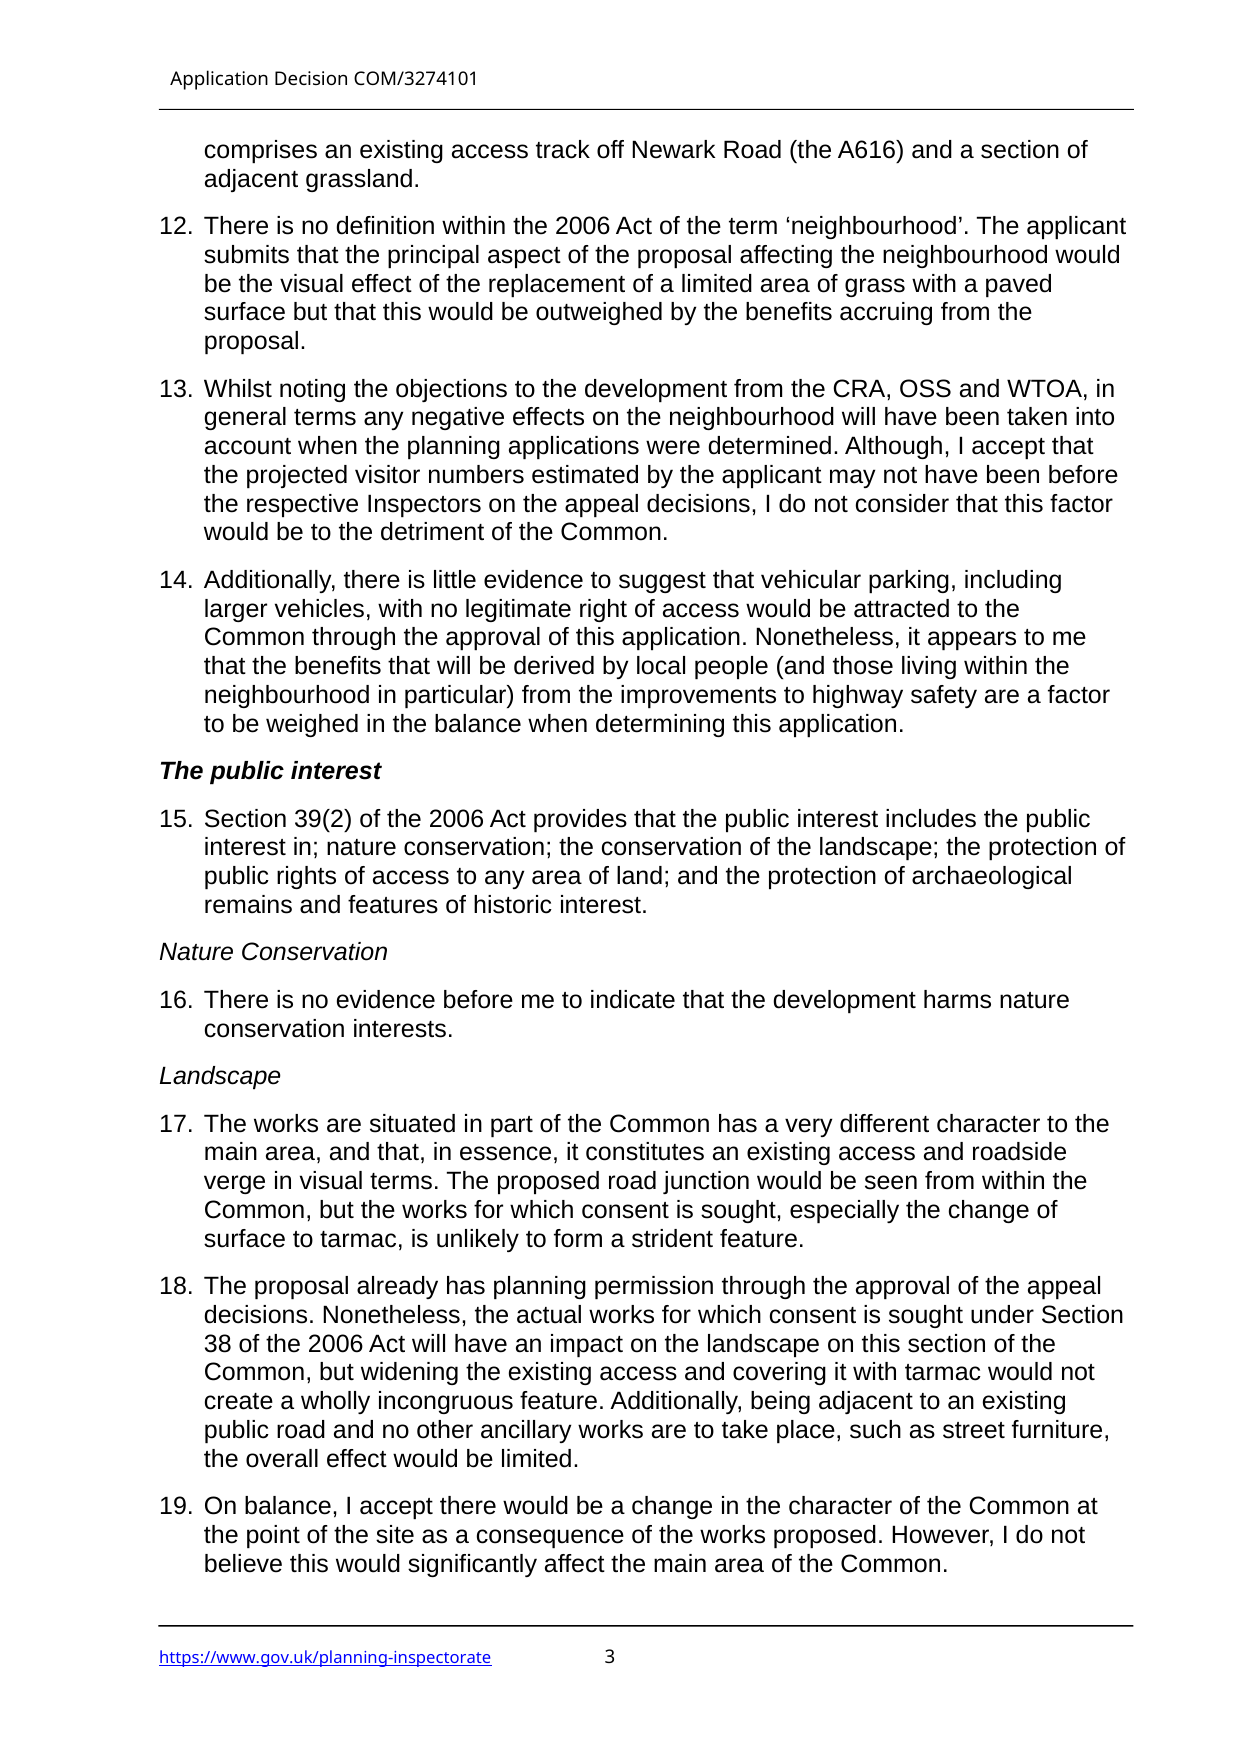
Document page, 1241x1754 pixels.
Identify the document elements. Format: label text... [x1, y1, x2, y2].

text The works are situated in part of the Common has a very different character to the main area, and that, in essence, it constitutes an existing access and roadside verge in visual terms. The proposed road junction would be seen from within the Common, but the works for which consent is sought, especially the change of surface to tarmac, is unlikely to form a strident feature. [159, 1108, 1128, 1252]
text There is no evidence before me to indicate that the development harms nature conservation interests. [159, 985, 1128, 1042]
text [159, 135, 1128, 192]
list Landscape [159, 1061, 1128, 1090]
text Section 39(2) of the 2006 Act provides that the public interest includes the public interest in; nature conservation; the conservation of the landscape; the protection of public rights of access to any area of land; and the protection of archaeological remains and features of historic interest. [159, 803, 1128, 918]
list Nature Conservation [159, 937, 1128, 966]
list The public interest [159, 756, 1128, 785]
text Whilst noting the objections to the development from the CRA, OSS and WTOA, in general terms any negative effects on the neighbourhood will have been taken into account when the planning applications were determined. Although, I accept that the projected visitor numbers estimated by the applicant may not have been before the respective Inspectors on the appeal decisions, I do not consider that this factor would be to the detriment of the Common. [159, 373, 1128, 546]
text Additionally, there is little evidence to suggest that vehicular parking, including larger vehicles, with no legitimate right of access would be attracted to the Common through the approval of this application. Nonetheless, it appears to me that the benefits that will be derived by local people (and those living within the neighbourhood in particular) from the improvements to highway safety are a factor to be weighed in the balance when determining this application. [159, 565, 1128, 737]
text The proposal already has planning permission through the approval of the appeal decisions. Nonetheless, the actual works for which consent is sought under Section 38 of the 2006 Act will have an impact on the landscape on this section of the Common, but widening the existing access and covering it with tarmac would not create a wholly incongruous feature. Additionally, being adjacent to an existing public road and no other ancillary works are to take place, such as street furniture, the overall effect would be limited. [159, 1271, 1128, 1472]
text On balance, I accept there would be a change in the character of the Common at the point of the site as a consequence of the works proposed. However, I do not believe this would significantly affect the main area of the Common. [159, 1491, 1128, 1577]
text There is no definition within the 2006 Act of the term ‘neighbourhood’. The applicant submits that the principal aspect of the proposal affecting the neighbourhood would be the visual effect of the replacement of a limited area of grass with a paved surface but that this would be outweighed by the benefits accruing from the proposal. [159, 211, 1128, 355]
